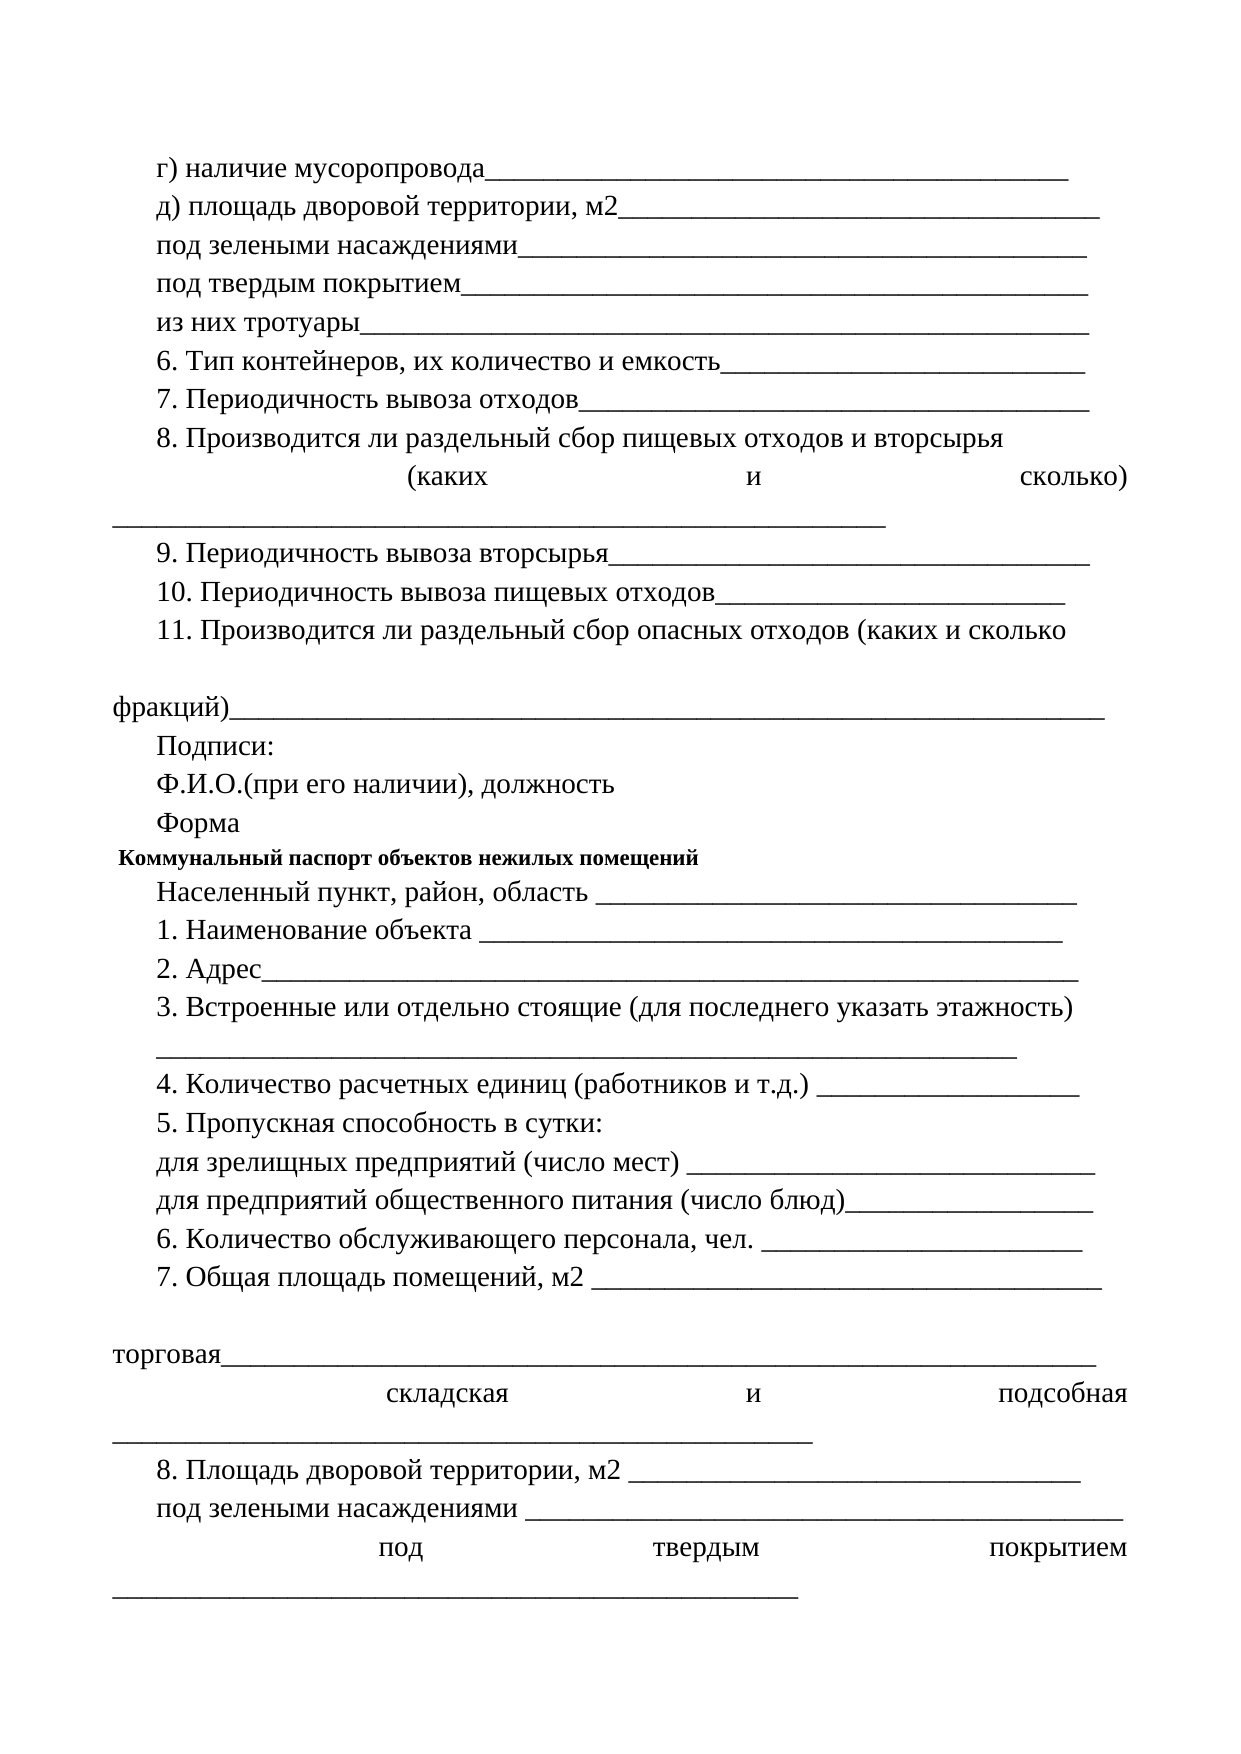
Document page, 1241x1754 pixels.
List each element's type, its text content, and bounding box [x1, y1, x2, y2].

text Населенный пункт, район, область _________________________________ [112, 874, 1128, 907]
text 8. Площадь дворовой территории, м2 _______________________________ [112, 1452, 1128, 1486]
text 8. Производится ли раздельный сбор пищевых отходов и вторсырья [112, 420, 1128, 453]
text 7. Общая площадь помещений, м2 ___________________________________ [112, 1259, 1128, 1293]
text Ф.И.О.(при его наличии), должность [112, 767, 1128, 800]
text под зелеными насаждениями_______________________________________ [112, 227, 1128, 261]
text 6. Количество обслуживающего персонала, чел. ______________________ [112, 1221, 1128, 1254]
text 4. Количество расчетных единиц (работников и т.д.) __________________ [112, 1067, 1128, 1100]
text Подписи: [112, 728, 1128, 762]
text Коммунальный паспорт объектов нежилых помещений [112, 844, 1128, 870]
text фракций)____________________________________________________________ [112, 651, 1128, 723]
text д) площадь дворовой территории, м2_________________________________ [112, 188, 1128, 222]
text г) наличие мусоропровода________________________________________ [112, 150, 1128, 183]
text под зелеными насаждениями _________________________________________ [112, 1491, 1128, 1524]
text 3. Встроенные или отдельно стоящие (для последнего указать этажность) [112, 989, 1128, 1023]
text (каких и сколько) _____________________________________________________ [112, 458, 1128, 530]
text складская и подсобная ________________________________________________ [112, 1375, 1128, 1447]
text 7. Периодичность вывоза отходов___________________________________ [112, 381, 1128, 415]
text 6. Тип контейнеров, их количество и емкость_________________________ [112, 343, 1128, 376]
text 9. Периодичность вывоза вторсырья_________________________________ [112, 535, 1128, 569]
text под твердым покрытием___________________________________________ [112, 266, 1128, 299]
text ___________________________________________________________ [112, 1028, 1128, 1062]
text торговая____________________________________________________________ [112, 1298, 1128, 1370]
text под твердым покрытием _______________________________________________ [112, 1529, 1128, 1601]
text 2. Адрес________________________________________________________ [112, 951, 1128, 984]
text 10. Периодичность вывоза пищевых отходов________________________ [112, 574, 1128, 607]
text 11. Производится ли раздельный сбор опасных отходов (каких и сколько [112, 612, 1128, 646]
text из них тротуары__________________________________________________ [112, 304, 1128, 338]
text для предприятий общественного питания (число блюд)_________________ [112, 1182, 1128, 1216]
text Форма [112, 805, 1128, 839]
text 5. Пропускная способность в сутки: [112, 1105, 1128, 1139]
text для зрелищных предприятий (число мест) ____________________________ [112, 1144, 1128, 1177]
text 1. Наименование объекта ________________________________________ [112, 912, 1128, 946]
